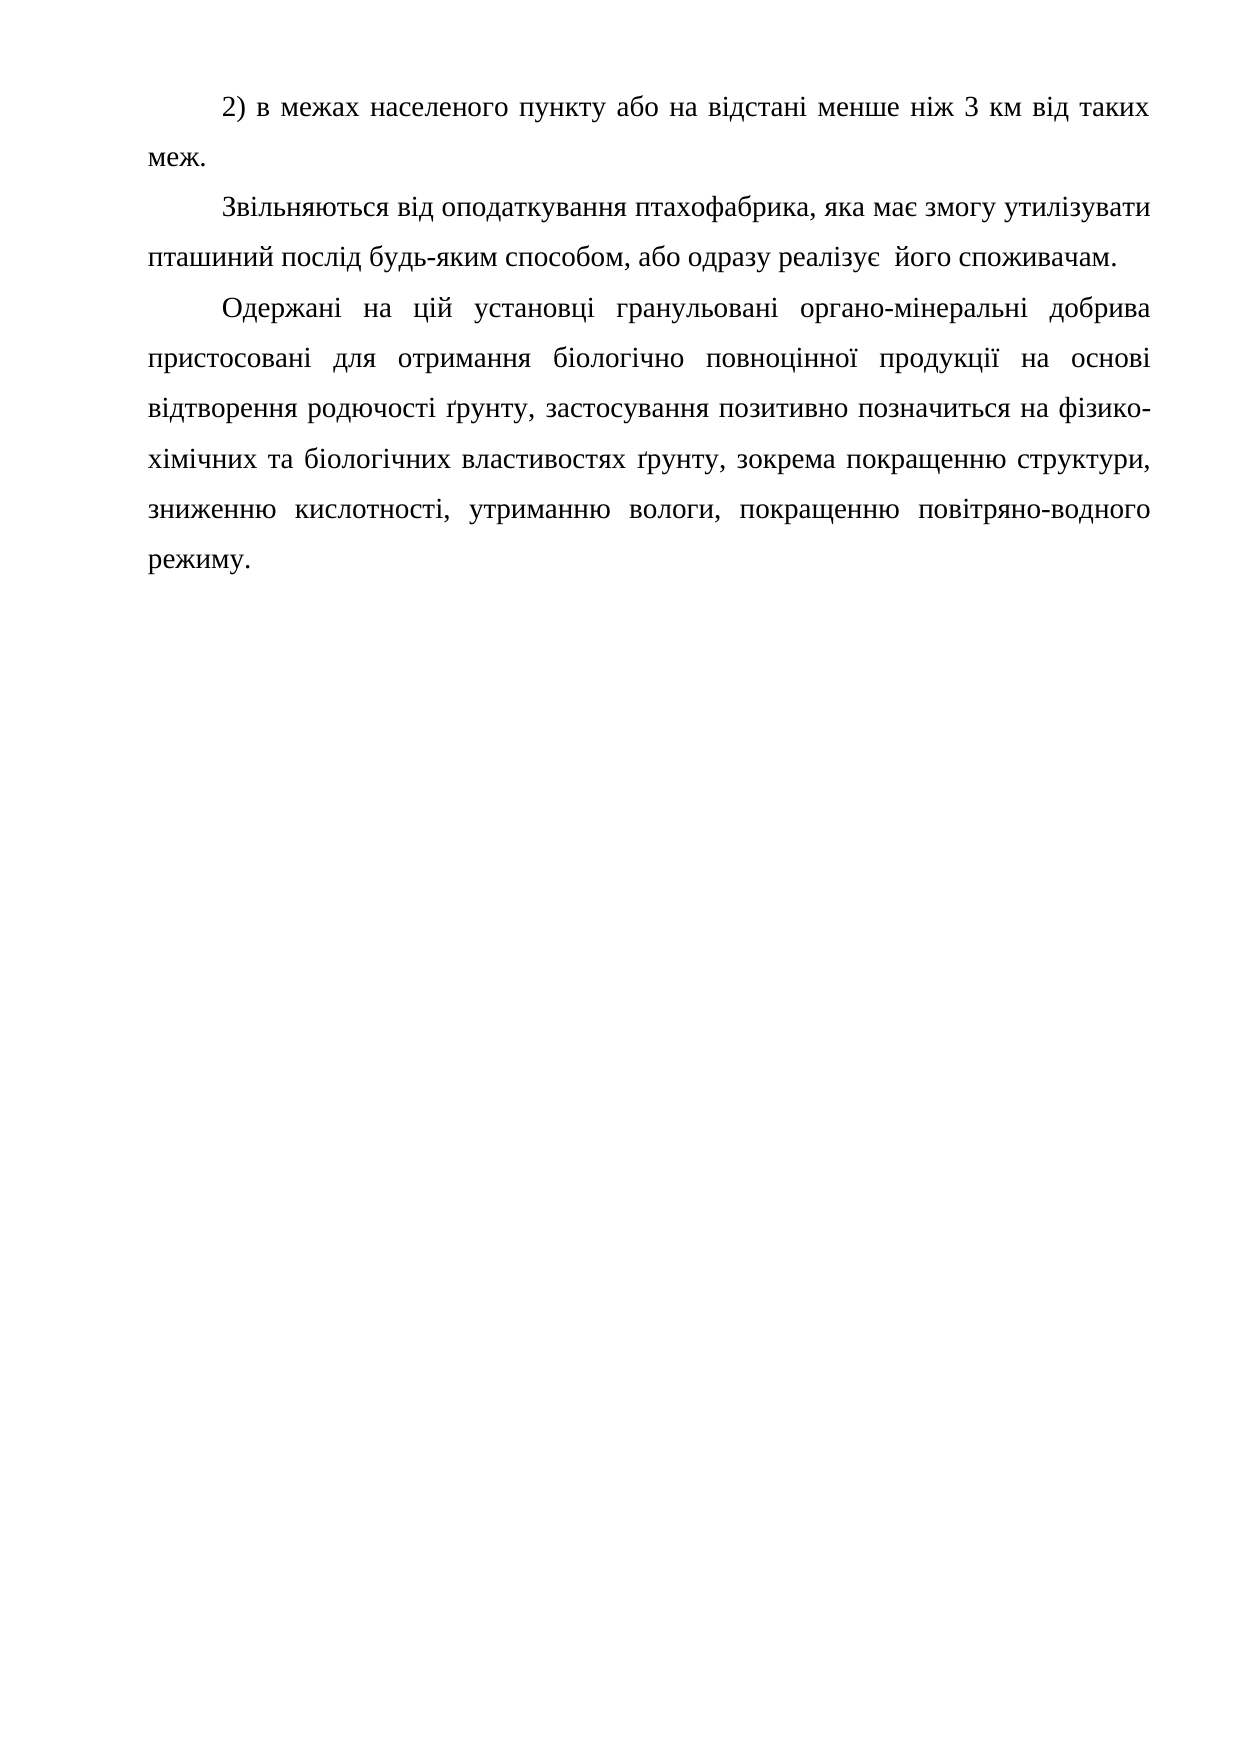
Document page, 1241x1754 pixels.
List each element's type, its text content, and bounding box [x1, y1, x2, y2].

text Звільняються від оподаткування птахофабрика, яка має змогу утилізувати пташиний послід будь-яким способом, або одразу реалізує його споживачам. [148, 189, 1152, 273]
text Одержані на цій установці гранульовані органо-мінеральні добрива пристосовані для отримання біологічно повноцінної продукції на основі відтворення родючості ґрунту, застосування позитивно позначиться на фізико-хімічних та біологічних властивостях ґрунту, зокрема покращенню структури, зниженню кислотності, утриманню вологи, покращенню повітряно-водного режиму. [148, 290, 1152, 340]
text Одержані на цій установці гранульовані органо-мінеральні добрива пристосовані для отримання біологічно повноцінної продукції на основі відтворення родючості ґрунту, застосування позитивно позначиться на фізико-хімічних та біологічних властивостях ґрунту, зокрема покращенню структури, зниженню кислотності, утриманню вологи, покращенню повітряно-водного режиму. [148, 374, 1152, 575]
text 2) в межах населеного пункту або на відстані менше ніж 3 км від таких меж. [148, 89, 1152, 172]
